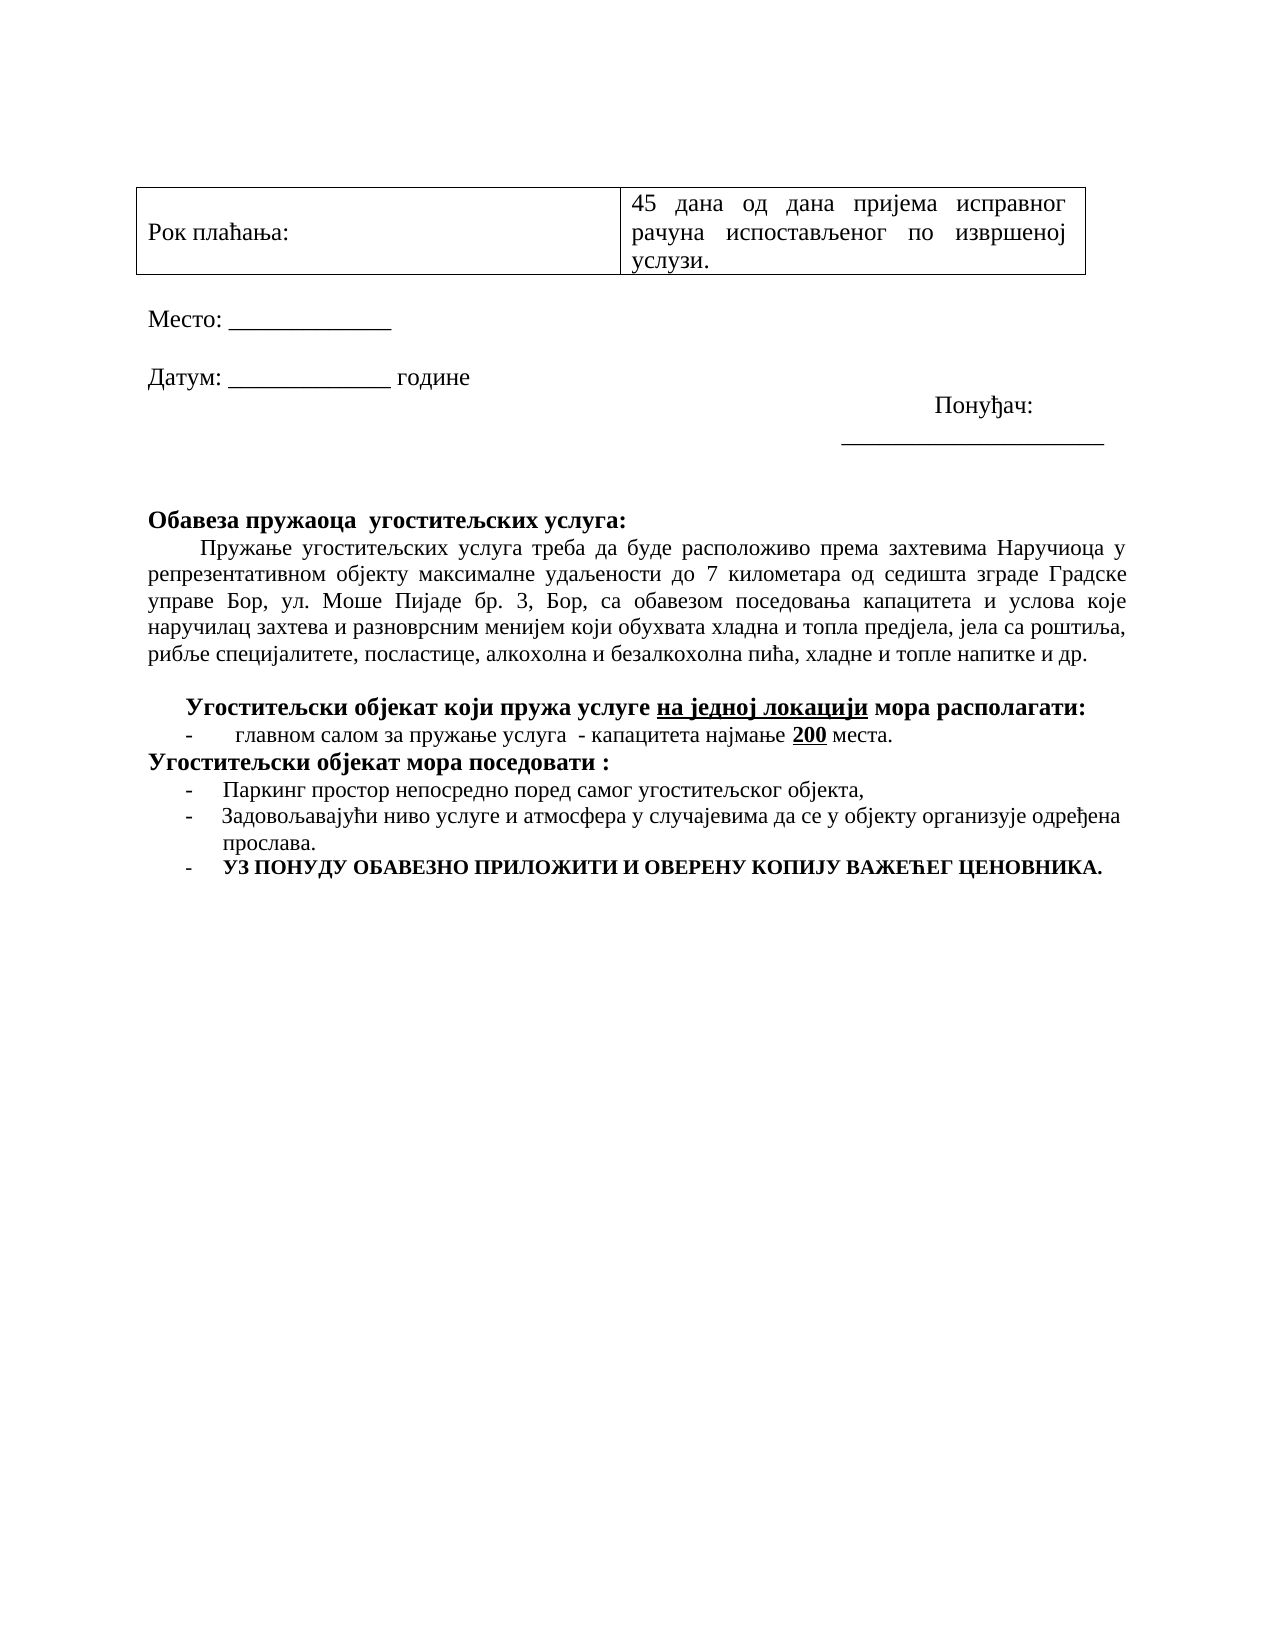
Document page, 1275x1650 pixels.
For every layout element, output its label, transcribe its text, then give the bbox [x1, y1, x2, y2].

text Датум: _____________ године [148, 362, 1127, 390]
text Пружање угоститељских услуга треба да буде расположиво према захтевима Наручиоца у репрезентативном објекту максималне удаљености до 7 километара од седишта зграде Градске управе Бор, ул. Моше Пијаде бр. 3, Бор, са обавезом поседовања капацитета и услова које наручилац захтева и разноврсним менијем који обухвата хладна и топла предјела, јела са роштиља, рибље специјалитете, посластице, алкохолна и безалкохолна пића, хладне и топле напитке и др. [148, 534, 1127, 666]
table_header Рок плаћања: [137, 188, 620, 274]
list главном салом за пружање услуга - капацитета најмање 200 места. [185, 721, 1127, 747]
list Паркинг простор непосредно поред самог угоститељског објекта, [185, 776, 1127, 802]
list УЗ ПОНУДУ ОБАВЕЗНО ПРИЛОЖИТИ И ОВЕРЕНУ КОПИЈУ ВАЖЕЋЕГ ЦЕНОВНИКА. [185, 855, 1127, 879]
text Понуђач: [148, 390, 1127, 419]
text Угоститељски објекат који пружа услуге на једној локацији мора располагати: [185, 692, 1127, 721]
list Задовољавајући ниво услуге и атмосфера у случајевима да се у објекту организује одређена прослава. [185, 802, 1127, 855]
text Угоститељски објекат мора поседовати : [148, 747, 1127, 776]
text Обавеза пружаоца угоститељских услуга: [148, 505, 1127, 534]
table_header 45 дана од дана пријема исправног рачуна испостављеног по извршеној услузи. [621, 188, 1085, 274]
text _____________________ [148, 419, 1127, 448]
text Место: _____________ [148, 304, 1127, 333]
